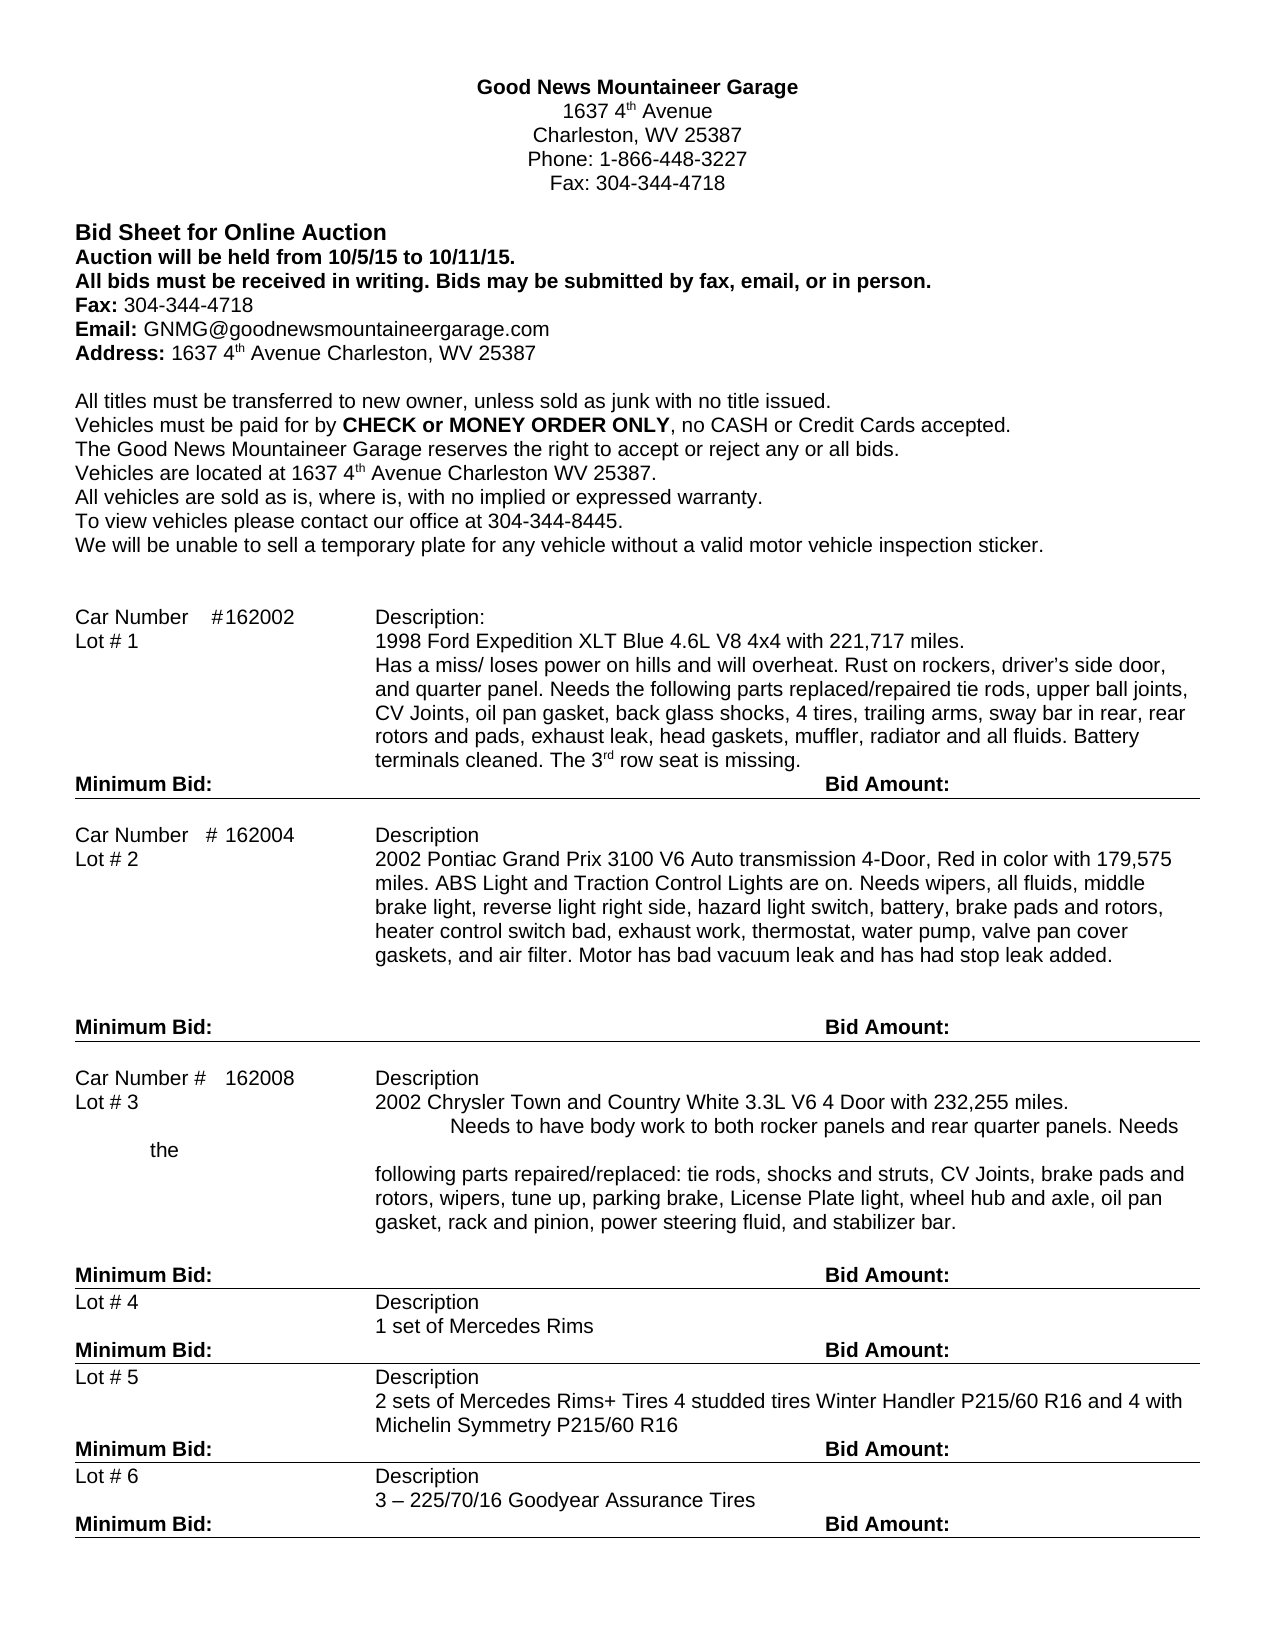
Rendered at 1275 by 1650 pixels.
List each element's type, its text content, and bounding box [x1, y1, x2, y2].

text All vehicles are sold as is, where is, with no implied or expressed warranty. [75, 485, 1200, 509]
text miles. ABS Light and Traction Control Lights are on. Needs wipers, all fluids, middle brake light, reverse light right side, hazard light switch, battery, brake pads and rotors, heater control switch bad, exhaust work, thermostat, water pump, valve pan cover gaskets, and air filter. Motor has bad vacuum leak and has had stop leak added. [375, 871, 1200, 991]
text 1637 4th Avenue [75, 99, 1200, 123]
text Has a miss/ loses power on hills and will overheat. Rust on rockers, driver’s side door, [75, 652, 1200, 676]
text Minimum Bid: Bid Amount: [75, 1262, 1200, 1288]
text Good News Mountaineer Garage [75, 75, 1200, 99]
text 1 set of Mercedes Rims [75, 1313, 1200, 1337]
text To view vehicles please contact our office at 304-344-8445. [75, 509, 1200, 533]
text Lot # 3 2002 Chrysler Town and Country White 3.3L V6 4 Door with 232,255 miles. Needs to have body work to both rocker panels and rear quarter panels. Needs the [75, 1090, 1200, 1162]
text Phone: 1-866-448-3227 [75, 147, 1200, 171]
text We will be unable to sell a temporary plate for any vehicle without a valid motor vehicle inspection sticker. [75, 533, 1200, 557]
text Vehicles are located at 1637 4th Avenue Charleston WV 25387. [75, 461, 1200, 485]
text Minimum Bid: Bid Amount: [75, 1015, 1200, 1041]
text Car Number # 162008 Description [75, 1066, 1200, 1090]
text Auction will be held from 10/5/15 to 10/11/15. [75, 245, 1200, 269]
text All titles must be transferred to new owner, unless sold as junk with no title issued. [75, 389, 1200, 413]
text Minimum Bid: Bid Amount: [75, 772, 1200, 798]
text Bid Sheet for Online Auction [75, 219, 1200, 245]
text Address: 1637 4th Avenue Charleston, WV 25387 [75, 341, 1200, 365]
text Lot # 6 Description [75, 1463, 1200, 1487]
text Lot # 5 Description [75, 1364, 1200, 1388]
text Minimum Bid: Bid Amount: [75, 1436, 1200, 1462]
text Vehicles must be paid for by CHECK or MONEY ORDER ONLY, no CASH or Credit Cards accepted. [75, 413, 1200, 437]
text gasket, rack and pinion, power steering fluid, and stabilizer bar. [300, 1210, 1200, 1234]
text Car Number # 162004 Description [75, 823, 1200, 847]
text All bids must be received in writing. Bids may be submitted by fax, email, or in person. [75, 269, 1200, 293]
text Minimum Bid: Bid Amount: [75, 1337, 1200, 1363]
text rotors, wipers, tune up, parking brake, License Plate light, wheel hub and axle, oil pan [300, 1186, 1200, 1210]
text Email: GNMG@goodnewsmountaineergarage.com [75, 317, 1200, 341]
text Minimum Bid: Bid Amount: [75, 1511, 1200, 1537]
text Charleston, WV 25387 [75, 123, 1200, 147]
text and quarter panel. Needs the following parts replaced/repaired tie rods, upper ball joints, CV Joints, oil pan gasket, back glass shocks, 4 tires, trailing arms, sway bar in rear, rear rotors and pads, exhaust leak, head gaskets, muffler, radiator and all fluids. Battery terminals cleaned. The 3rd row seat is missing. [375, 676, 1200, 772]
text Car Number # 162002 Description: [75, 604, 1200, 628]
text Lot # 2 2002 Pontiac Grand Prix 3100 V6 Auto transmission 4-Door, Red in color with 179,575 [75, 847, 1200, 871]
text following parts repaired/replaced: tie rods, shocks and struts, CV Joints, brake pads and [300, 1162, 1200, 1186]
text 2 sets of Mercedes Rims+ Tires 4 studded tires Winter Handler P215/60 R16 and 4 with [75, 1388, 1200, 1412]
text Fax: 304-344-4718 [75, 293, 1200, 317]
text Lot # 1 1998 Ford Expedition XLT Blue 4.6L V8 4x4 with 221,717 miles. [75, 628, 1200, 652]
text Lot # 4 Description [75, 1289, 1200, 1313]
text The Good News Mountaineer Garage reserves the right to accept or reject any or all bids. [75, 437, 1200, 461]
text Fax: 304-344-4718 [75, 171, 1200, 195]
text Michelin Symmetry P215/60 R16 [300, 1412, 1200, 1436]
text 3 – 225/70/16 Goodyear Assurance Tires [75, 1487, 1200, 1511]
